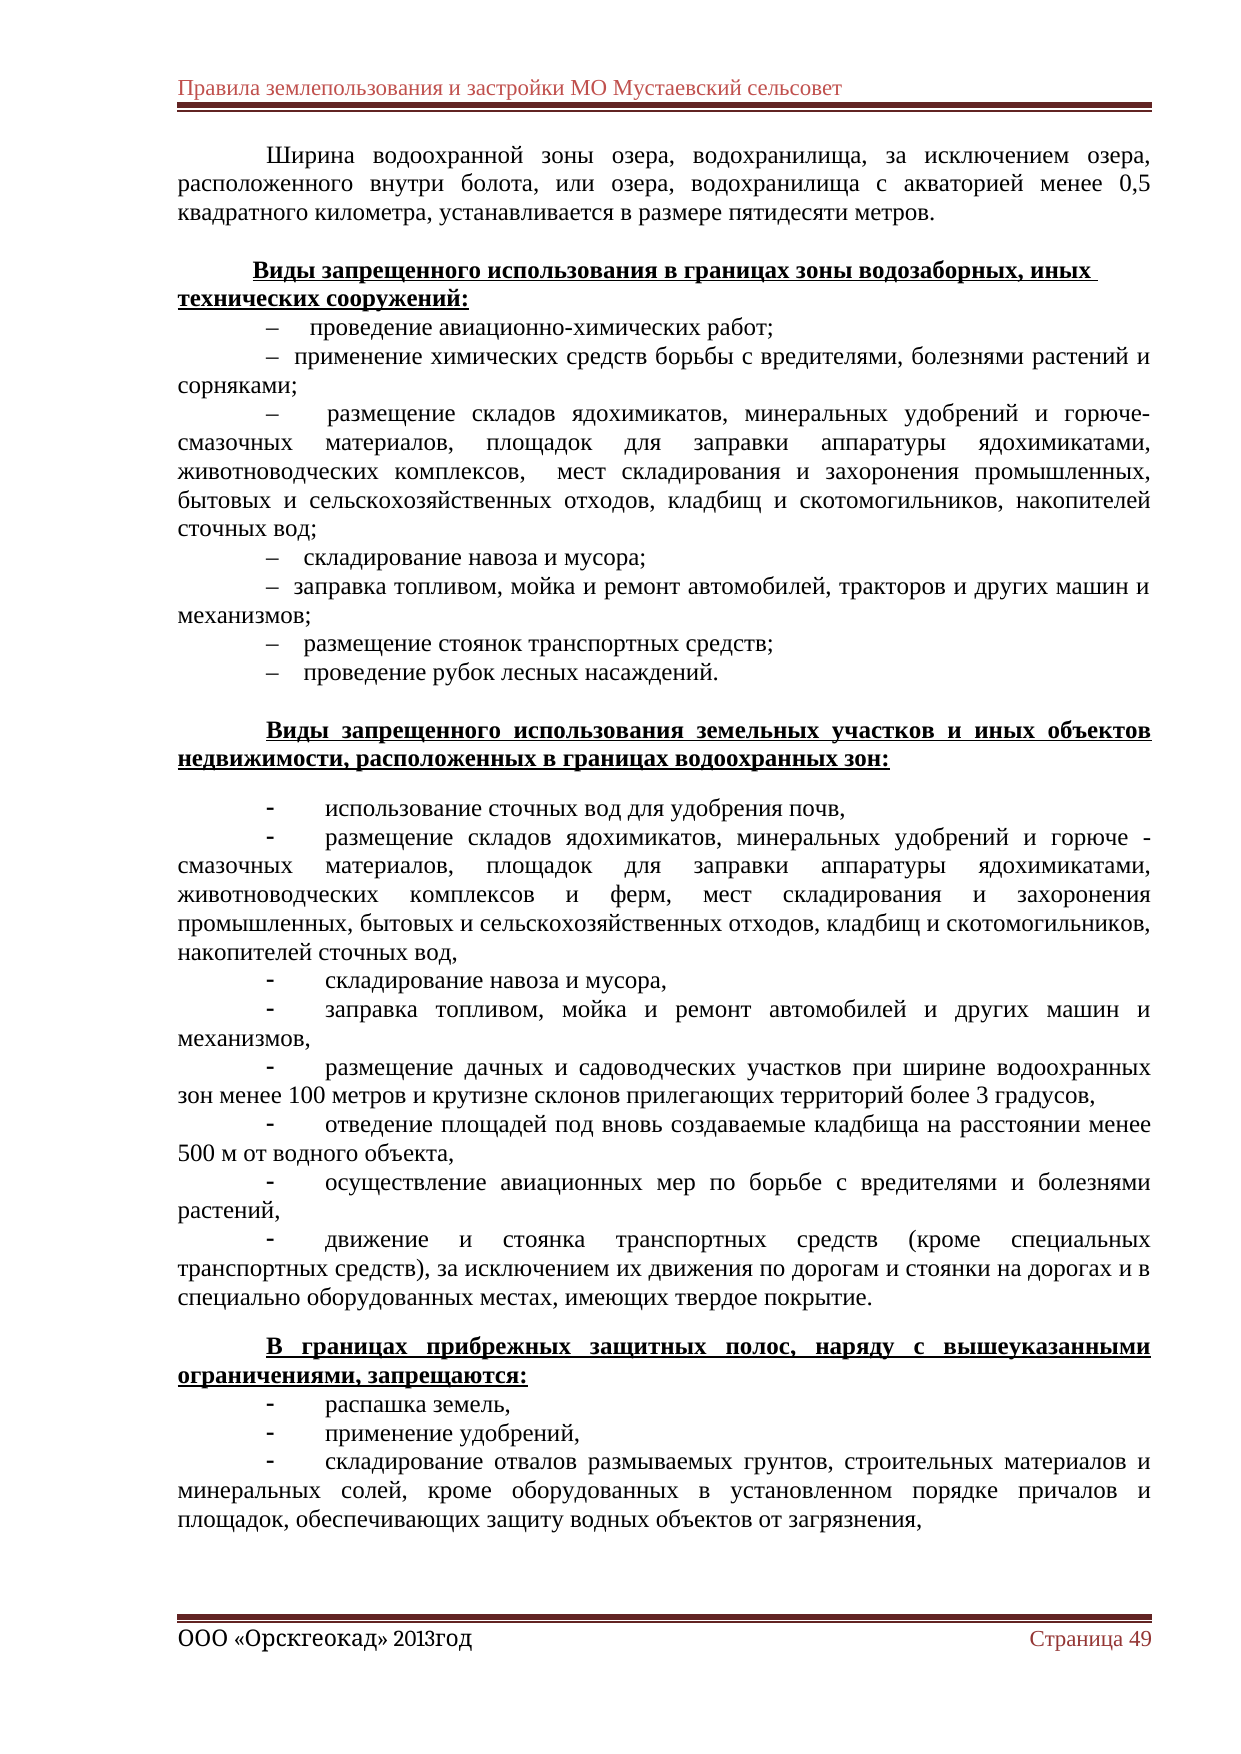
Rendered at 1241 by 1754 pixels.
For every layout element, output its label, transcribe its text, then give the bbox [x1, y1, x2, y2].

text – проведение авиационно-химических работ; [177, 312, 1152, 341]
list заправка топливом, мойка и ремонт автомобилей и других машин и механизмов, [177, 994, 1152, 1052]
text – складирование навоза и мусора; [177, 542, 1152, 571]
list осуществление авиационных мер по борьбе с вредителями и болезнями растений, [177, 1167, 1152, 1224]
list движение и стоянка транспортных средств (кроме специальных транспортных средств), за исключением их движения по дорогам и стоянки на дорогах и в специально оборудованных местах, имеющих твердое покрытие. [177, 1224, 1152, 1311]
text – размещение стоянок транспортных средств; [177, 628, 1152, 657]
list применение удобрений, [177, 1418, 1152, 1446]
text Ширина водоохранной зоны озера, водохранилища, за исключением озера, расположенного внутри болота, или озера, водохранилища с акваторией менее 0,5 квадратного километра, устанавливается в размере пятидесяти метров. [177, 140, 1152, 226]
text Виды запрещенного использования в границах зоны водозаборных, иных технических сооружений: [177, 255, 1152, 312]
list отведение площадей под вновь создаваемые кладбища на расстоянии менее 500 м от водного объекта, [177, 1109, 1152, 1167]
text – проведение рубок лесных насаждений. [177, 657, 1152, 686]
list размещение дачных и садоводческих участков при ширине водоохранных зон менее 100 метров и крутизне склонов прилегающих территорий более 3 градусов, [177, 1052, 1152, 1109]
list использование сточных вод для удобрения почв, [177, 793, 1152, 822]
text В границах прибрежных защитных полос, наряду с вышеуказанными ограничениями, запрещаются: [177, 1331, 1152, 1389]
text – заправка топливом, мойка и ремонт автомобилей, тракторов и других машин и механизмов; [177, 571, 1152, 628]
text – размещение складов ядохимикатов, минеральных удобрений и горюче-смазочных материалов, площадок для заправки аппаратуры ядохимикатами, животноводческих комплексов, мест складирования и захоронения промышленных, бытовых и сельскохозяйственных отходов, кладбищ и скотомогильников, накопителей сточных вод; [177, 398, 1152, 542]
text – применение химических средств борьбы с вредителями, болезнями растений и сорняками; [177, 341, 1152, 398]
list размещение складов ядохимикатов, минеральных удобрений и горюче - смазочных материалов, площадок для заправки аппаратуры ядохимикатами, животноводческих комплексов и ферм, мест складирования и захоронения промышленных, бытовых и сельскохозяйственных отходов, кладбищ и скотомогильников, накопителей сточных вод, [177, 822, 1152, 966]
list складирование отвалов размываемых грунтов, строительных материалов и минеральных солей, кроме оборудованных в установленном порядке причалов и площадок, обеспечивающих защиту водных объектов от загрязнения, [177, 1446, 1152, 1533]
list распашка земель, [177, 1389, 1152, 1418]
text Виды запрещенного использования земельных участков и иных объектов недвижимости, расположенных в границах водоохранных зон: [177, 715, 1152, 772]
list складирование навоза и мусора, [177, 966, 1152, 994]
